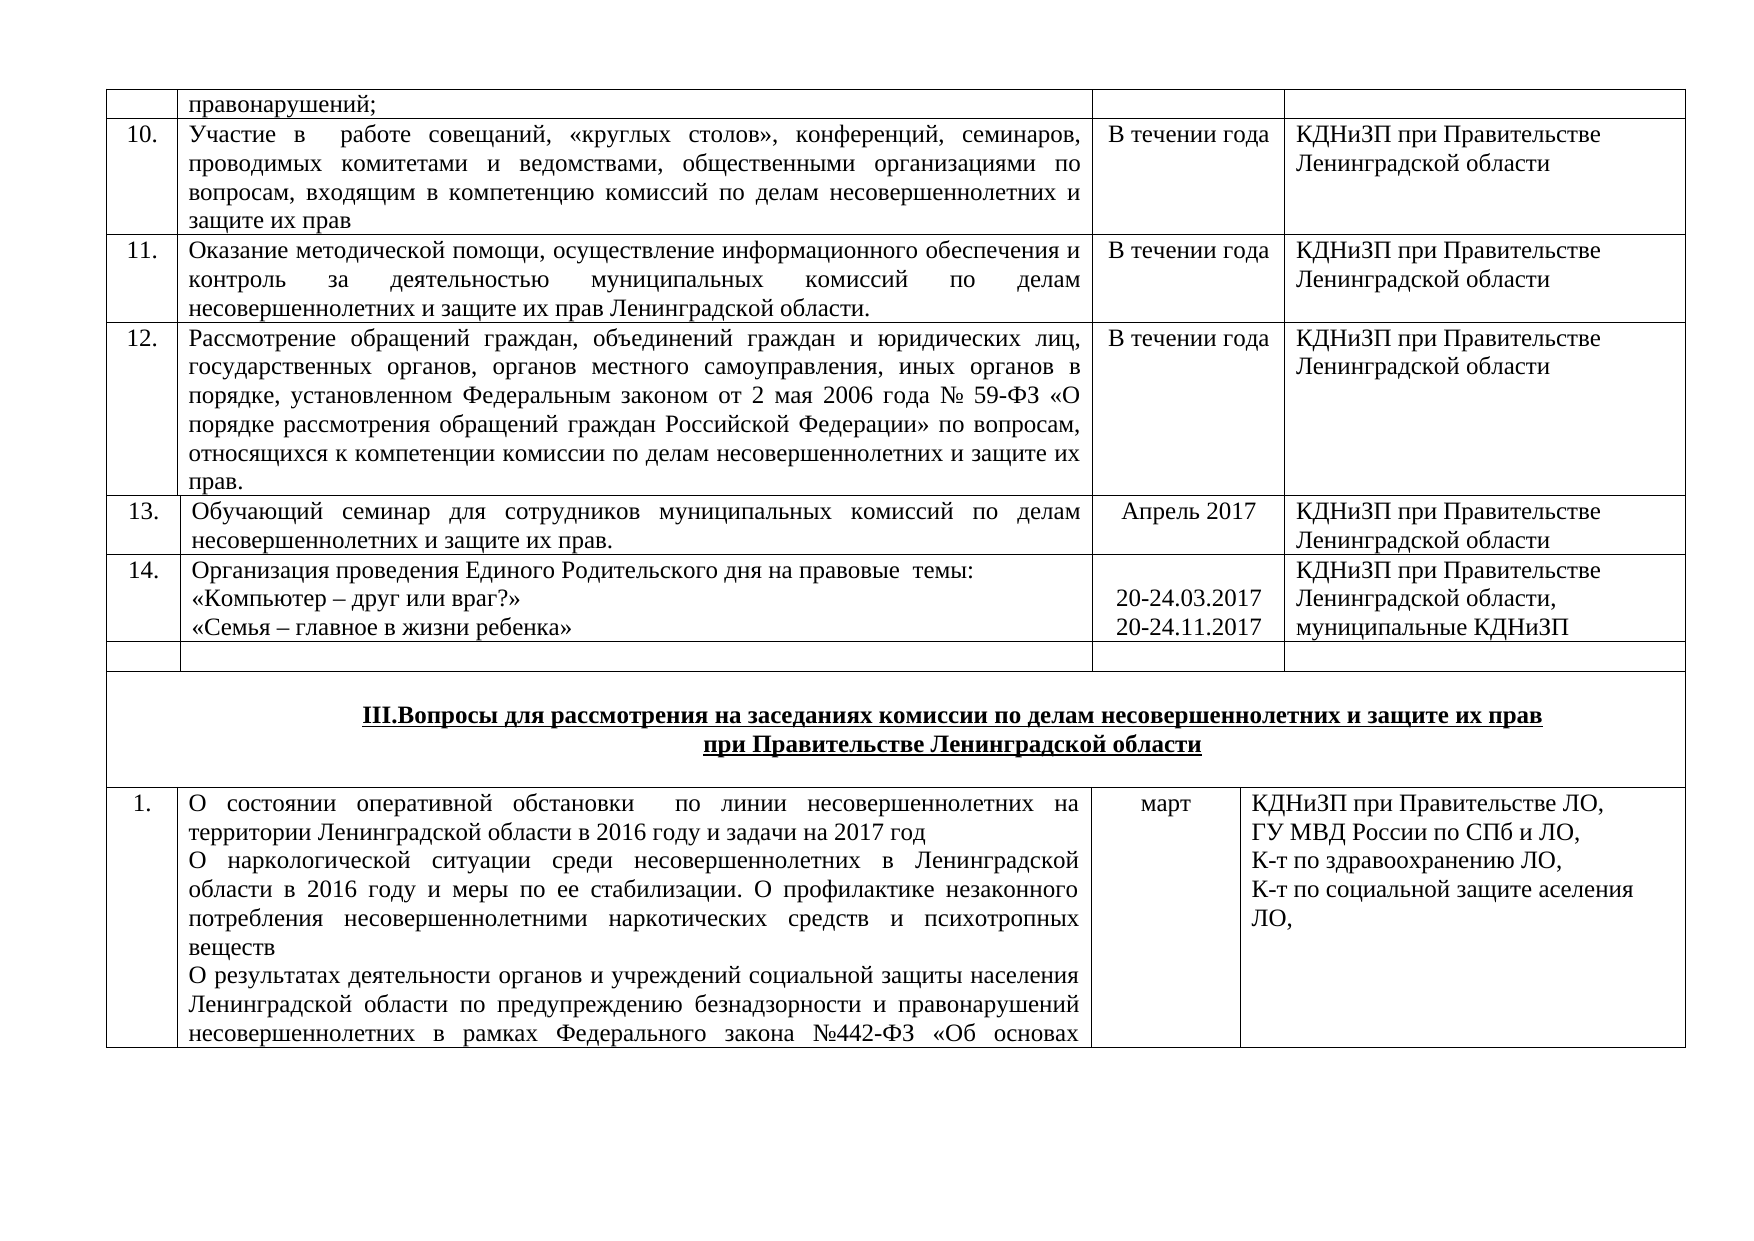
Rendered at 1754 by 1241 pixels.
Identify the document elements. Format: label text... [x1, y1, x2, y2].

table_cell 14. [107, 555, 180, 641]
table_cell 10. [107, 119, 177, 234]
table_cell [1093, 642, 1284, 671]
table_cell [107, 642, 180, 671]
table_cell КДНиЗП при Правительстве Ленинградской области [1285, 119, 1685, 234]
table_cell III.Вопросы для рассмотрения на заседаниях комиссии по делам несовершеннолетних и защите их прав при Правительстве Ленинградской области [107, 672, 1685, 787]
table_cell 11. [107, 235, 177, 322]
table_cell КДНиЗП при Правительстве Ленинградской области [1285, 235, 1685, 322]
table_cell 20-24.03.2017 20-24.11.2017 [1093, 555, 1284, 641]
table_cell КДНиЗП при Правительстве Ленинградской области [1285, 496, 1685, 554]
table_cell 13. [107, 496, 180, 554]
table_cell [178, 788, 1091, 1047]
table_cell КДНиЗП при Правительстве Ленинградской области [1285, 323, 1685, 495]
table_cell В течении года [1093, 323, 1284, 495]
table_cell 9. [107, 90, 177, 118]
table_cell Оказание методической помощи, осуществление информационного обеспечения и контроль за деятельностью муниципальных комиссий по делам несовершеннолетних и защите их прав Ленинградской области. [178, 235, 1092, 322]
table_cell Апрель 2017 [1093, 496, 1284, 554]
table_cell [1241, 788, 1685, 1047]
table_cell В течении года [1093, 235, 1284, 322]
table_cell 1. [107, 788, 177, 1047]
table_cell Обучающий семинар для сотрудников муниципальных комиссий по делам несовершеннолетних и защите их прав. [181, 496, 1092, 554]
table_cell Организация проведения Единого Родительского дня на правовые темы: «Компьютер – друг или враг?» «Семья – главное в жизни ребенка» [181, 555, 1092, 641]
table_cell Рассмотрение обращений граждан, объединений граждан и юридических лиц, государственных органов, органов местного самоуправления, иных органов в порядке, установленном Федеральным законом от 2 мая 2006 года № 59-ФЗ «О порядке рассмотрения обращений граждан Российской Федерации» по вопросам, относящихся к компетенции комиссии по делам несовершеннолетних и защите их прав. [178, 323, 1092, 495]
table_cell март [1092, 788, 1240, 1047]
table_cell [1093, 90, 1284, 118]
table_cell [178, 90, 1092, 118]
table_cell Участие в работе совещаний, «круглых столов», конференций, семинаров, проводимых комитетами и ведомствами, общественными организациями по вопросам, входящим в компетенцию комиссий по делам несовершеннолетних и защите их прав [178, 119, 1092, 234]
table_cell [181, 642, 1092, 671]
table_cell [1285, 90, 1685, 118]
table_cell [1285, 642, 1685, 671]
table_cell 12. [107, 323, 177, 495]
table_cell КДНиЗП при Правительстве Ленинградской области, муниципальные КДНиЗП [1285, 555, 1685, 641]
table_cell В течении года [1093, 119, 1284, 234]
